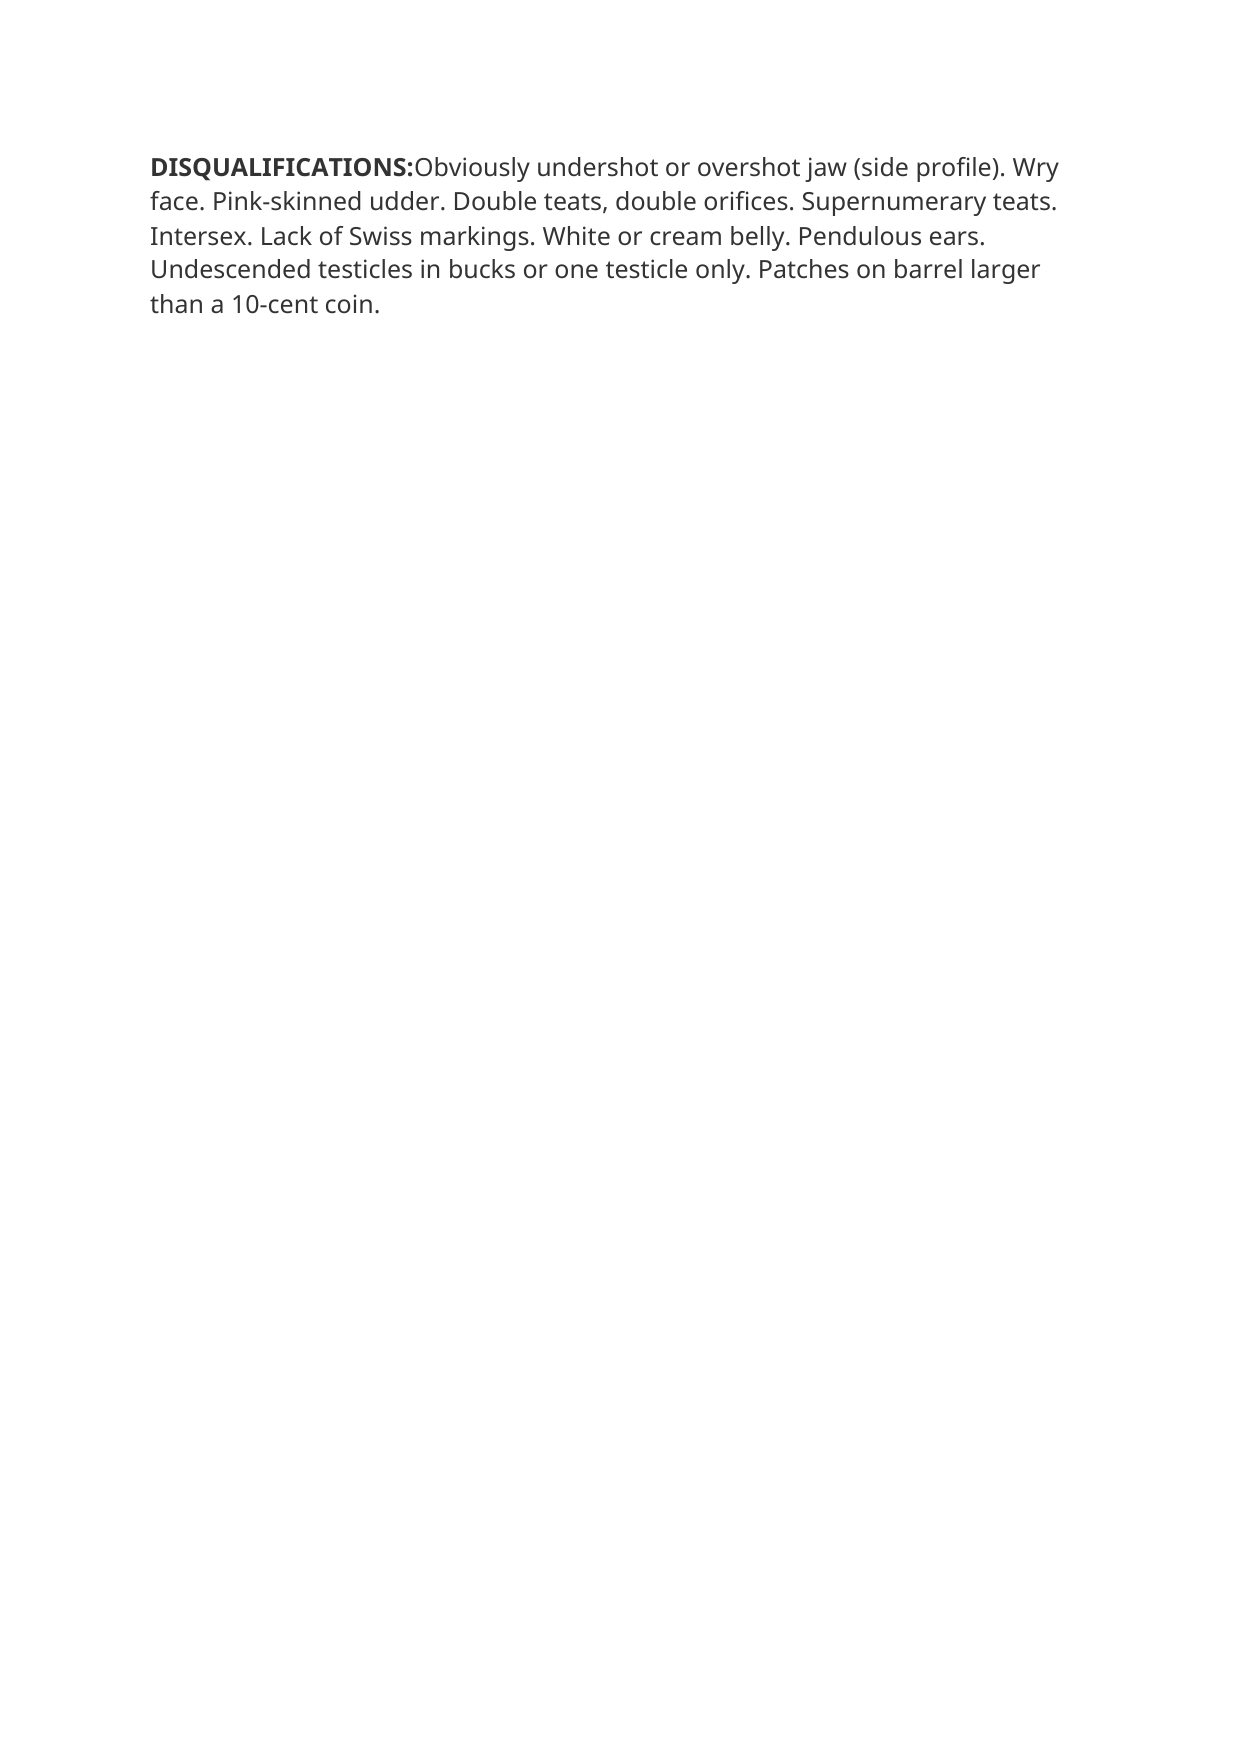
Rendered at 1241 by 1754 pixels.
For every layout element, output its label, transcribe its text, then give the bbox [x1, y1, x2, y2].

text DISQUALIFICATIONS:Obviously undershot or overshot jaw (side profile). Wry face. Pink-skinned udder. Double teats, double orifices. Supernumerary teats. Intersex. Lack of Swiss markings. White or cream belly. Pendulous ears. Undescended testicles in bucks or one testicle only. Patches on barrel larger than a 10-cent coin. [150, 150, 1090, 320]
